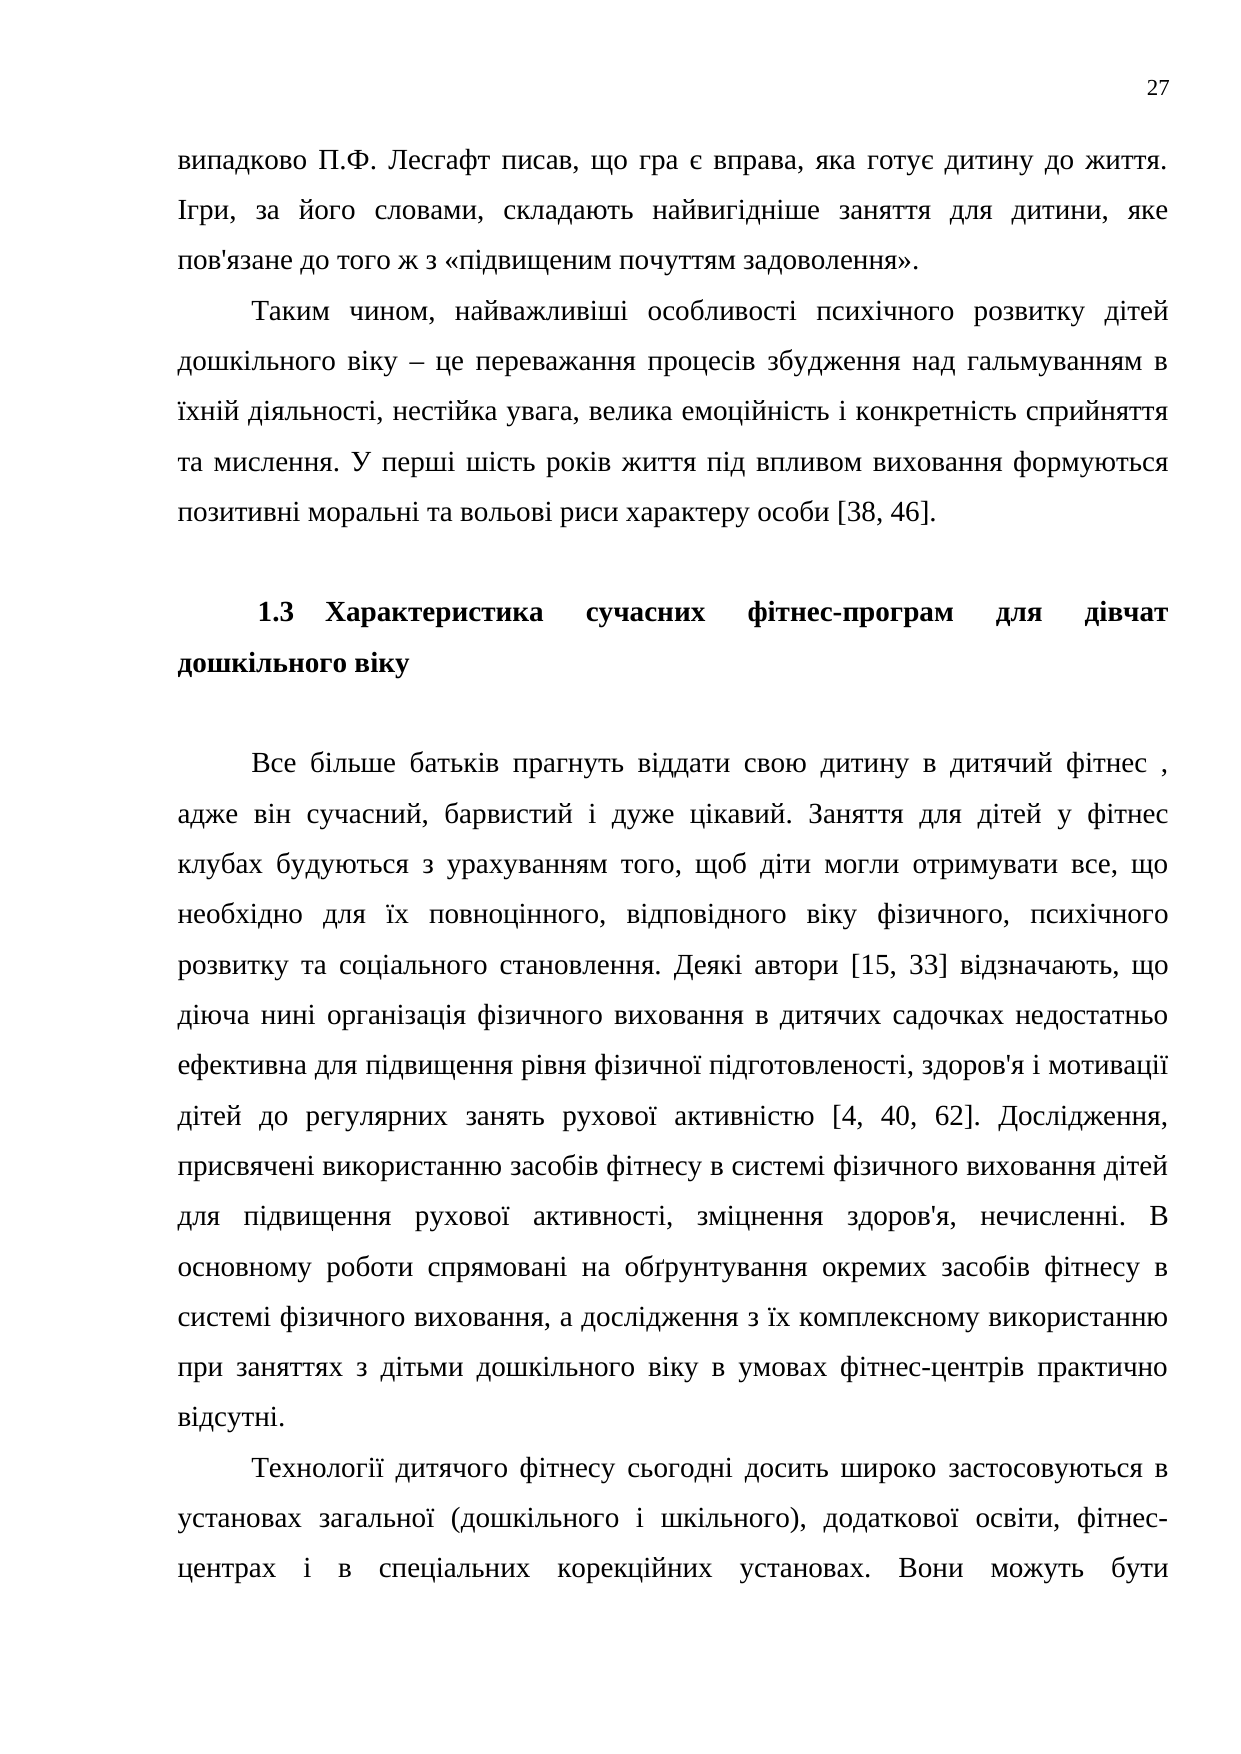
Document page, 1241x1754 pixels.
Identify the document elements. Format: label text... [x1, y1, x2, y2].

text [177, 142, 1169, 276]
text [177, 1450, 1169, 1584]
list Характеристика сучасних фітнес-програм для дівчат дошкільного віку [177, 594, 1169, 678]
text Таким чином, найважливіші особливості психічного розвитку дітей дошкільного віку – це переважання процесів збудження над гальмуванням в їхній діяльності, нестійка увага, велика емоційність і конкретність сприйняття та мислення. У перші шість років життя під впливом виховання формуються позитивні моральні та вольові риси характеру особи [38, 46]. [177, 293, 1169, 527]
text Все більше батьків прагнуть віддати свою дитину в дитячий фітнес , адже він сучасний, барвистий і дуже цікавий. Заняття для дітей у фітнес клубах будуються з урахуванням того, щоб діти могли отримувати все, що необхідно для їх повноцінного, відповідного віку фізичного, психічного розвитку та соціального становлення. Деякі автори [15, 33] відзначають, що діюча нині організація фізичного виховання в дитячих садочках недостатньо ефективна для підвищення рівня фізичної підготовленості, здоров'я і мотивації дітей до регулярних занять рухової активністю [4, 40, 62]. Дослідження, присвячені використанню засобів фітнесу в системі фізичного виховання дітей для підвищення рухової активності, зміцнення здоров'я, нечисленні. В основному роботи спрямовані на обґрунтування окремих засобів фітнесу в системі фізичного виховання, а дослідження з їх комплексному використанню при заняттях з дітьми дошкільного віку в умовах фітнес-центрів практично відсутні. [177, 746, 1169, 1433]
